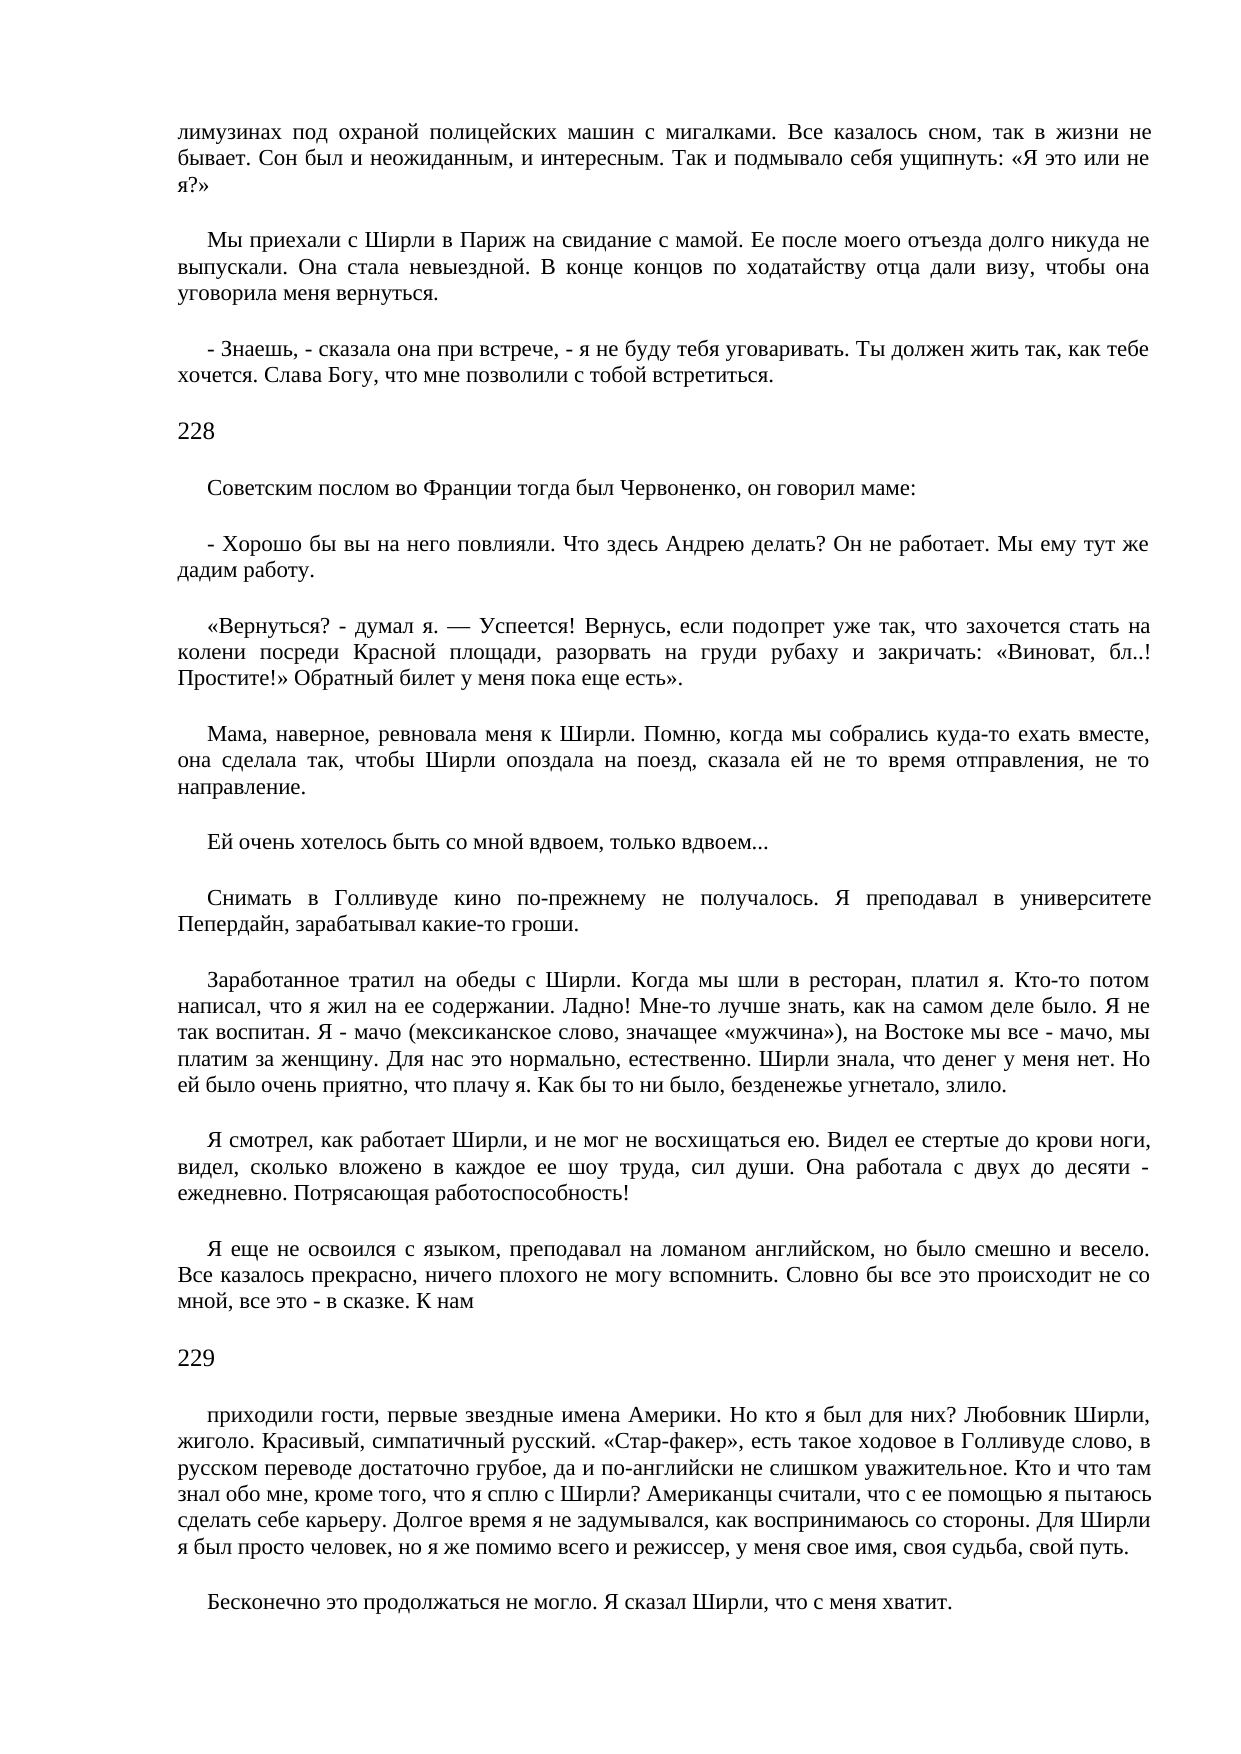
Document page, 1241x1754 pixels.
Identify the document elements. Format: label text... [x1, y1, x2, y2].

text - Знаешь, - сказала она при встрече, - я не буду тебя уговаривать. Ты должен жить так, как тебе хочется. Слава Богу, что мне позволили с тобой встретиться. [177, 334, 1152, 387]
text «Вернуться? - думал я. — Успеется! Вернусь, если подопрет уже так, что захочется стать на колени посреди Красной площади, разорвать на груди рубаху и закричать: «Виноват, бл..! Простите!» Обратный билет у меня пока еще есть». [177, 612, 1152, 691]
text Я смотрел, как работает Ширли, и не мог не восхищаться ею. Видел ее стертые до крови ноги, видел, сколько вложено в каждое ее шоу труда, сил души. Она работала с двух до десяти - ежедневно. Потрясающая работоспособность! [177, 1127, 1152, 1206]
text Бесконечно это продолжаться не могло. Я сказал Ширли, что с меня хватит. [177, 1588, 1152, 1614]
text 228 [177, 416, 1152, 445]
text приходили гости, первые звездные имена Америки. Но кто я был для них? Любовник Ширли, жиголо. Красивый, симпатичный русский. «Стар-факер», есть такое ходовое в Голливуде слово, в русском переводе достаточно грубое, да и по-английски не слишком уважительное. Кто и что там знал обо мне, кроме того, что я сплю с Ширли? Американцы считали, что с ее помощью я пытаюсь сделать себе карьеру. Долгое время я не задумывался, как воспринимаюсь со стороны. Для Ширли я был просто человек, но я же помимо всего и режиссер, у меня свое имя, своя судьба, свой путь. [177, 1401, 1152, 1559]
text Заработанное тратил на обеды с Ширли. Когда мы шли в ресторан, платил я. Кто-то потом написал, что я жил на ее содержании. Ладно! Мне-то лучше знать, как на самом деле было. Я не так воспитан. Я - мачо (мексиканское слово, значащее «мужчина»), на Востоке мы все - мачо, мы платим за женщину. Для нас это нормально, естественно. Ширли знала, что денег у меня нет. Но ей было очень приятно, что плачу я. Как бы то ни было, безденежье угнетало, злило. [177, 966, 1152, 1097]
text Советским послом во Франции тогда был Червоненко, он говорил маме: [177, 474, 1152, 501]
text Ей очень хотелось быть со мной вдвоем, только вдвоем... [177, 828, 1152, 854]
text - Хорошо бы вы на него повлияли. Что здесь Андрею делать? Он не работает. Мы ему тут же дадим работу. [177, 530, 1152, 583]
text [177, 118, 1152, 197]
text 229 [177, 1343, 1152, 1372]
text Я еще не освоился с языком, преподавал на ломаном английском, но было смешно и весело. Все казалось прекрасно, ничего плохого не могу вспомнить. Словно бы все это происходит не со мной, все это - в сказке. К нам [177, 1235, 1152, 1314]
text Мама, наверное, ревновала меня к Ширли. Помню, когда мы собрались куда-то ехать вместе, она сделала так, чтобы Ширли опоздала на поезд, сказала ей не то время отправления, не то направление. [177, 720, 1152, 799]
text Мы приехали с Ширли в Париж на свидание с мамой. Ее после моего отъезда долго никуда не выпускали. Она стала невыездной. В конце концов по ходатайству отца дали визу, чтобы она уговорила меня вернуться. [177, 226, 1152, 305]
text Снимать в Голливуде кино по-прежнему не получалось. Я преподавал в университете Пепердайн, зарабатывал какие-то гроши. [177, 884, 1152, 936]
